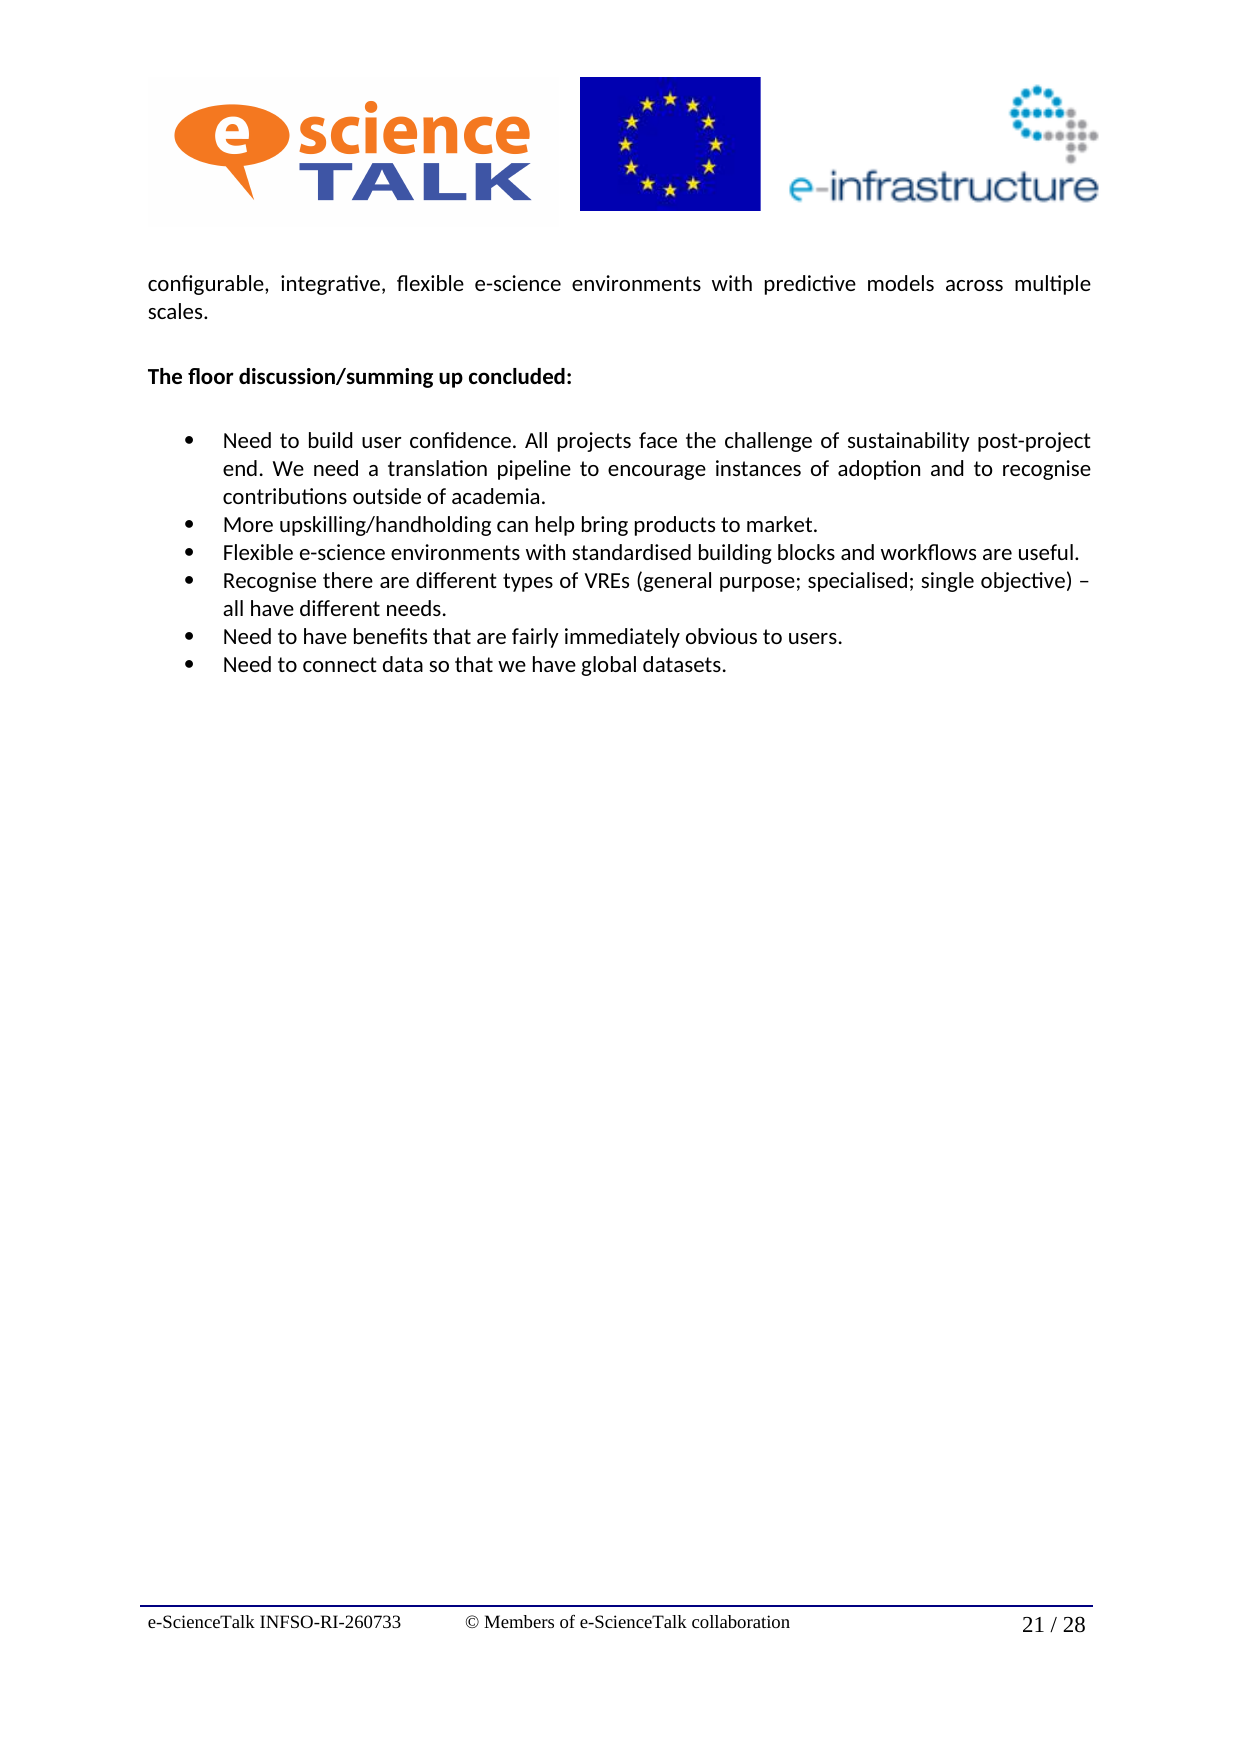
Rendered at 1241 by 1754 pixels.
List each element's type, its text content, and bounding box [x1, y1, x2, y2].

picture [782, 77, 1107, 211]
list Need to have benefits that are fairly immediately obvious to users. [185, 622, 1092, 650]
list Flexible e-science environments with standardised building blocks and workflows are useful. [185, 538, 1092, 566]
picture [147, 77, 559, 227]
list More upskilling/handholding can help bring products to market. [185, 510, 1092, 538]
list Need to connect data so that we have global datasets. [185, 650, 1092, 678]
text The floor discussion/summing up concluded: [148, 362, 1092, 390]
list Need to build user confidence. All projects face the challenge of sustainability post-project end. We need a translation pipeline to encourage instances of adoption and to recognise contributions outside of academia. [185, 426, 1092, 510]
picture [580, 77, 761, 211]
list Recognise there are different types of VREs (general purpose; specialised; single objective) – all have different needs. [185, 566, 1092, 622]
